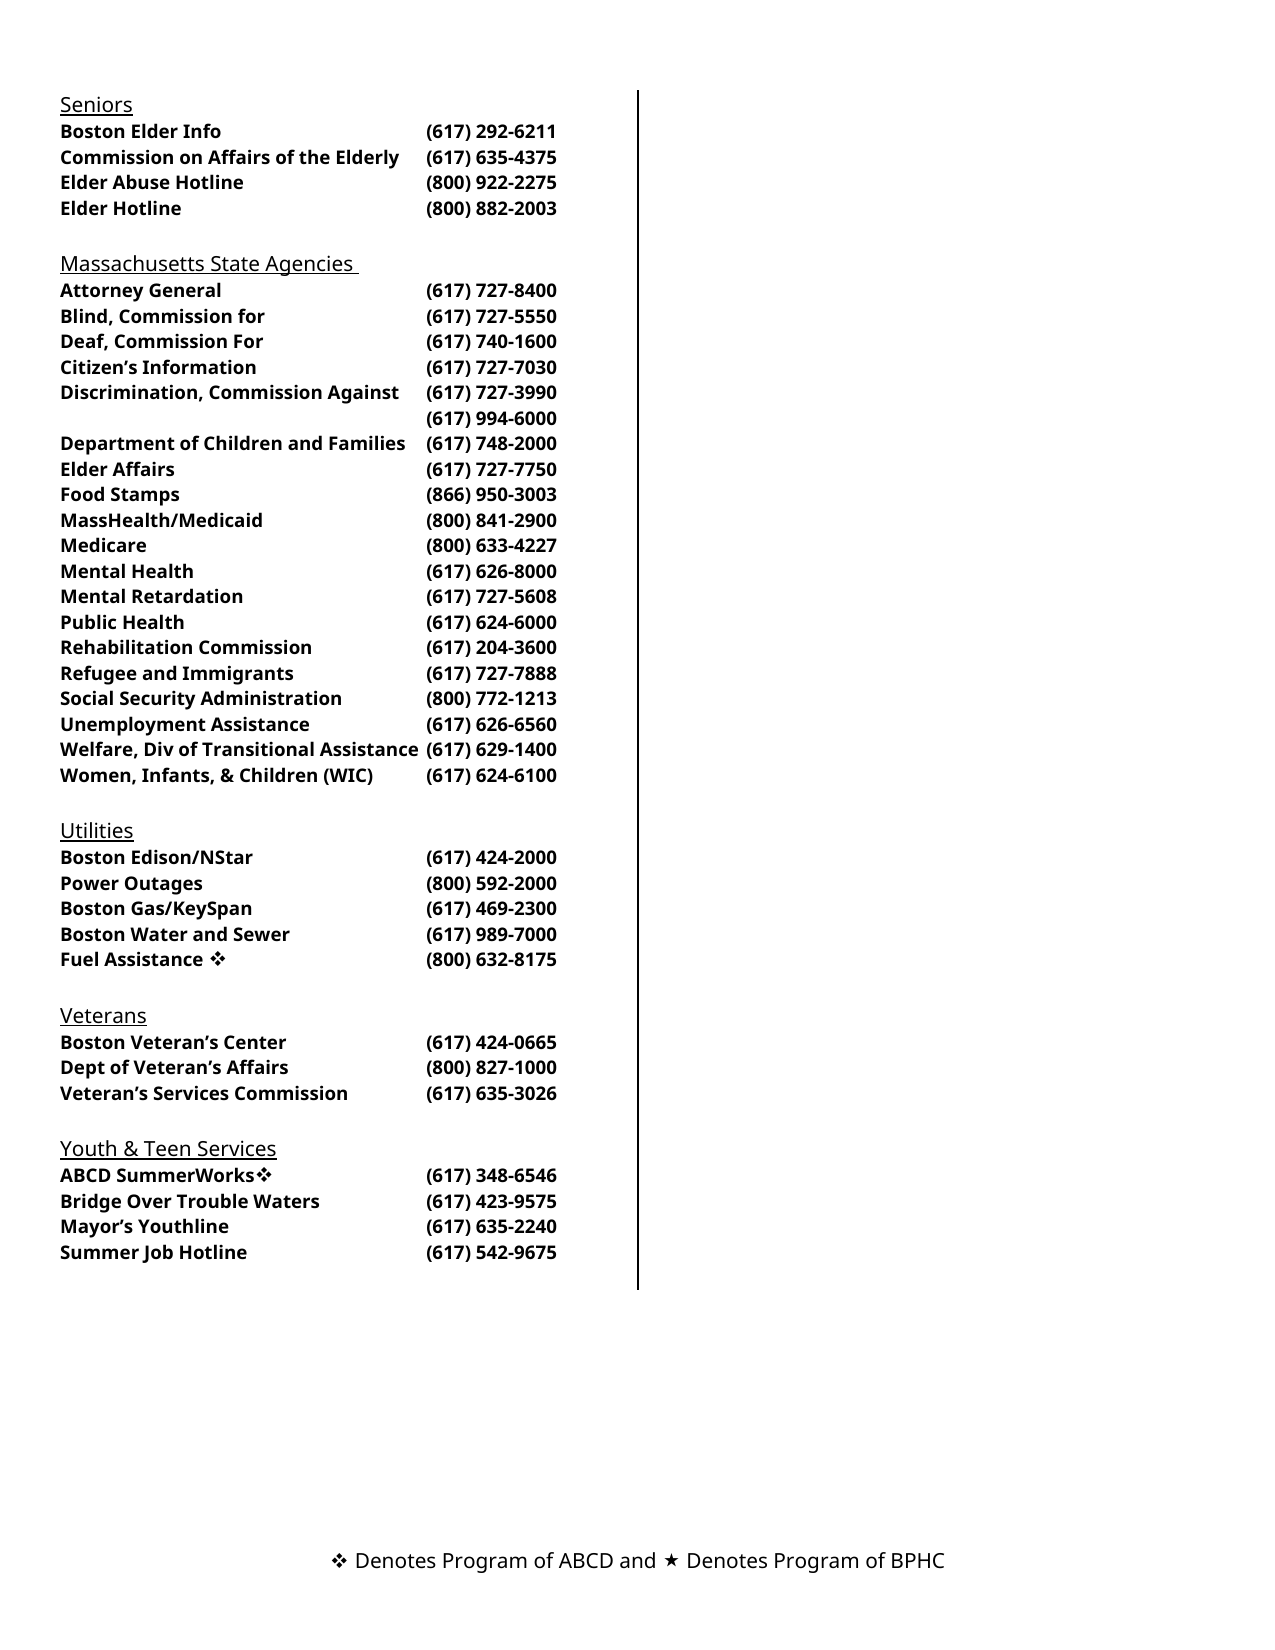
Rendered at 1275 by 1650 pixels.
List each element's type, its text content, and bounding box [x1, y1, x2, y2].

subtitle Utilities [60, 816, 600, 845]
table_cell Medicare [60, 533, 426, 558]
table_cell (800) 772-1213 [426, 686, 585, 711]
table_cell (617) 635-3026 [426, 1080, 585, 1106]
table_cell (800) 827-1000 [426, 1055, 585, 1080]
table_cell Rehabilitation Commission [60, 635, 426, 660]
table_cell Deaf, Commission For [60, 329, 426, 354]
table_cell Public Health [60, 609, 426, 635]
table_cell (800) 592-2000 [426, 870, 585, 896]
table_cell (617) 727-3990 (617) 994-6000 [426, 380, 585, 431]
table_cell (617) 626-8000 [426, 558, 585, 584]
table_cell Welfare, Div of Transitional Assistance [60, 737, 426, 762]
table_cell (800) 882-2003 [426, 195, 585, 221]
table_header Boston Veteran’s Center [60, 1029, 426, 1055]
table_cell Gas/KeySpan [60, 896, 426, 921]
table_header (617) 727-8400 [426, 278, 585, 303]
table_cell Social Security Administration [60, 686, 426, 711]
table_header (617) 292-6211 [426, 119, 585, 144]
subtitle Youth & Teen Services [60, 1134, 600, 1163]
text Massachusetts State Agencies [60, 249, 600, 277]
table_cell Food Stamps [60, 482, 426, 507]
table_cell Refugee and Immigrants [60, 660, 426, 686]
table_cell Fuel Assistance [60, 947, 426, 972]
table_header (617) 424-0665 [426, 1029, 585, 1055]
table_cell (617) 727-7030 [426, 354, 585, 379]
subtitle Veterans [60, 1001, 600, 1029]
table_cell (617) 727-5608 [426, 584, 585, 609]
table_cell (800) 841-2900 [426, 507, 585, 533]
table_cell (617) 635-4375 [426, 144, 585, 169]
table_cell Elder Affairs [60, 456, 426, 482]
table_cell (617) 629-1400 [426, 737, 585, 762]
table_cell (866) 950-3003 [426, 482, 585, 507]
table_cell (617) 542-9675 [426, 1239, 585, 1265]
table_header (617) 348-6546 [426, 1163, 585, 1188]
table_cell (617) 626-6560 [426, 711, 585, 737]
table_cell (800) 633-4227 [426, 533, 585, 558]
table_cell (617) 624-6100 [426, 762, 585, 788]
table_cell (617) 624-6000 [426, 609, 585, 635]
table_header Boston Elder Info [60, 119, 426, 144]
table_cell Department of Children and Families [60, 431, 426, 456]
table_cell Elder Abuse Hotline [60, 170, 426, 195]
table_cell (800) 922-2275 [426, 170, 585, 195]
table_cell (617) 727-5550 [426, 303, 585, 328]
table_cell Power Outages [60, 870, 426, 896]
table_cell (617) 989-7000 [426, 921, 585, 947]
table_cell (617) 727-7888 [426, 660, 585, 686]
table_cell (617) 469-2300 [426, 896, 585, 921]
table_cell (617) 635-2240 [426, 1214, 585, 1239]
table_cell Commission on Affairs of the Elderly [60, 144, 426, 169]
table_cell Mental Retardation [60, 584, 426, 609]
table_cell (617) 740-1600 [426, 329, 585, 354]
table_cell Unemployment Assistance [60, 711, 426, 737]
table_cell Veteran’s Services Commission [60, 1080, 426, 1106]
table_cell Dept of Veteran’s Affairs [60, 1055, 426, 1080]
table_cell Mayor’s Youthline [60, 1214, 426, 1239]
table_cell (617) 727-7750 [426, 456, 585, 482]
table_header (617) 424-2000 [426, 845, 585, 870]
table_cell MassHealth/Medicaid [60, 507, 426, 533]
table_header Edison/NStar [60, 845, 426, 870]
table_header ABCD SummerWorks [60, 1163, 426, 1188]
table_cell Citizen’s Information [60, 354, 426, 379]
table_cell Mental Health [60, 558, 426, 584]
table_cell Discrimination, Commission Against [60, 380, 426, 431]
table_header Attorney General [60, 278, 426, 303]
subtitle Seniors [60, 90, 600, 118]
table_cell (800) 632-8175 [426, 947, 585, 972]
table_cell Bridge Over Trouble Waters [60, 1188, 426, 1214]
table_cell Blind, Commission for [60, 303, 426, 328]
table_cell (617) 423-9575 [426, 1188, 585, 1214]
table_cell Women, Infants, & Children (WIC) [60, 762, 426, 788]
table_cell (617) 748-2000 [426, 431, 585, 456]
table_cell Water and Sewer [60, 921, 426, 947]
table_cell (617) 204-3600 [426, 635, 585, 660]
table_cell Summer Job Hotline [60, 1239, 426, 1265]
table_cell Elder Hotline [60, 195, 426, 221]
